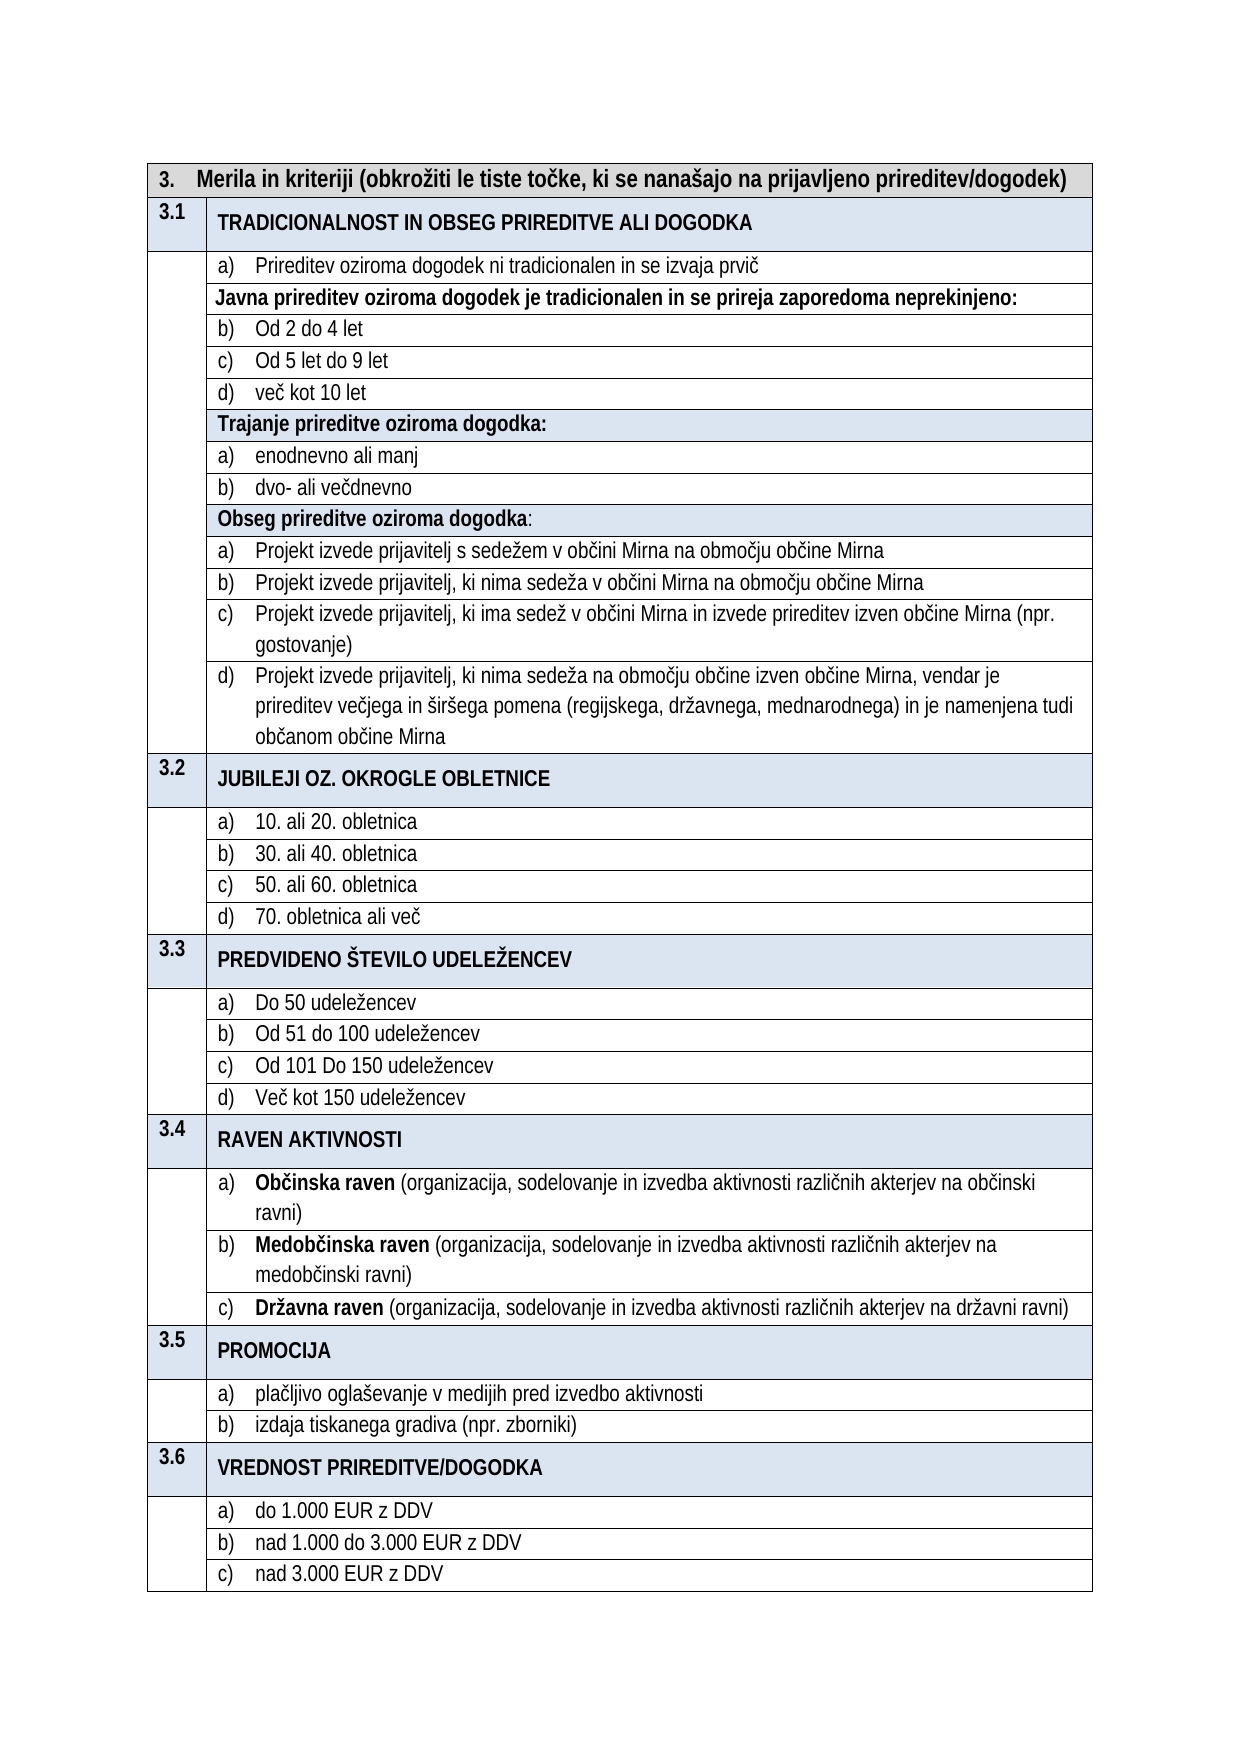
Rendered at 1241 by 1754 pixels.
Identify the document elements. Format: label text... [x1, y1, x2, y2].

table_cell 50. ali 60. obletnica [207, 871, 1092, 902]
table_cell [148, 1380, 206, 1442]
table_cell [148, 1115, 206, 1168]
table_cell VREDNOST PRIREDITVE/DOGODKA [207, 1443, 1092, 1496]
table_cell [148, 935, 206, 987]
table_cell Trajanje prireditve oziroma dogodka: [207, 410, 1092, 441]
table_cell Projekt izvede prijavitelj, ki nima sedeža v občini Mirna na območju občine Mirna [207, 569, 1092, 599]
table_cell [148, 808, 206, 934]
table_cell enodnevno ali manj [207, 442, 1092, 473]
table_cell Od 101 Do 150 udeležencev [207, 1052, 1092, 1082]
table_cell Medobčinska raven (organizacija, sodelovanje in izvedba aktivnosti različnih akterjev na medobčinski ravni) [207, 1231, 1092, 1292]
table_cell izdaja tiskanega gradiva (npr. zborniki) [207, 1411, 1092, 1442]
table_cell 10. ali 20. obletnica [207, 808, 1092, 839]
table_cell PREDVIDENO ŠTEVILO UDELEŽENCEV [207, 935, 1092, 987]
table_cell 30. ali 40. obletnica [207, 840, 1092, 870]
table_cell Obseg prireditve oziroma dogodka: [207, 505, 1092, 536]
table_cell RAVEN AKTIVNOSTI [207, 1115, 1092, 1168]
table_cell Projekt izvede prijavitelj, ki ima sedež v občini Mirna in izvede prireditev izven občine Mirna (npr. gostovanje) [207, 600, 1092, 661]
table_cell PROMOCIJA [207, 1326, 1092, 1379]
table_cell Od 2 do 4 let [207, 315, 1092, 346]
table_cell nad 3.000 EUR z DDV [207, 1560, 1092, 1591]
table_cell Projekt izvede prijavitelj, ki nima sedeža na območju občine izven občine Mirna, vendar je prireditev večjega in širšega pomena (regijskega, državnega, mednarodnega) in je namenjena tudi občanom občine Mirna [207, 662, 1092, 753]
table_cell Od 51 do 100 udeležencev [207, 1020, 1092, 1051]
table_cell Občinska raven (organizacija, sodelovanje in izvedba aktivnosti različnih akterjev na občinski ravni) [207, 1169, 1092, 1230]
table_cell JUBILEJI OZ. OKROGLE OBLETNICE [207, 754, 1092, 807]
table_cell Projekt izvede prijavitelj s sedežem v občini Mirna na območju občine Mirna [207, 537, 1092, 568]
table_cell [148, 252, 206, 753]
table_cell Državna raven (organizacija, sodelovanje in izvedba aktivnosti različnih akterjev na državni ravni) [207, 1293, 1092, 1325]
table_cell Javna prireditev oziroma dogodek je tradicionalen in se prireja zaporedoma neprekinjeno: [207, 284, 1092, 314]
table_cell [148, 198, 206, 251]
table_cell nad 1.000 do 3.000 EUR z DDV [207, 1529, 1092, 1559]
table_cell [148, 1443, 206, 1496]
table_cell [148, 989, 206, 1114]
table_cell [148, 1497, 206, 1591]
table_cell plačljivo oglaševanje v medijih pred izvedbo aktivnosti [207, 1380, 1092, 1410]
table_cell Prireditev oziroma dogodek ni tradicionalen in se izvaja prvič [207, 252, 1092, 283]
table_cell dvo- ali večdnevno [207, 474, 1092, 504]
table_cell [148, 754, 206, 807]
table_header Merila in kriteriji (obkrožiti le tiste točke, ki se nanašajo na prijavljeno prireditev/dogodek) [148, 164, 1092, 197]
table_cell [148, 1169, 206, 1325]
table_cell TRADICIONALNOST IN OBSEG PRIREDITVE ALI DOGODKA [207, 198, 1092, 251]
table_cell več kot 10 let [207, 379, 1092, 409]
table_cell 70. obletnica ali več [207, 903, 1092, 934]
table_cell do 1.000 EUR z DDV [207, 1497, 1092, 1527]
table_cell Od 5 let do 9 let [207, 347, 1092, 378]
table_cell Do 50 udeležencev [207, 989, 1092, 1019]
table_cell Več kot 150 udeležencev [207, 1084, 1092, 1114]
table_cell [148, 1326, 206, 1379]
